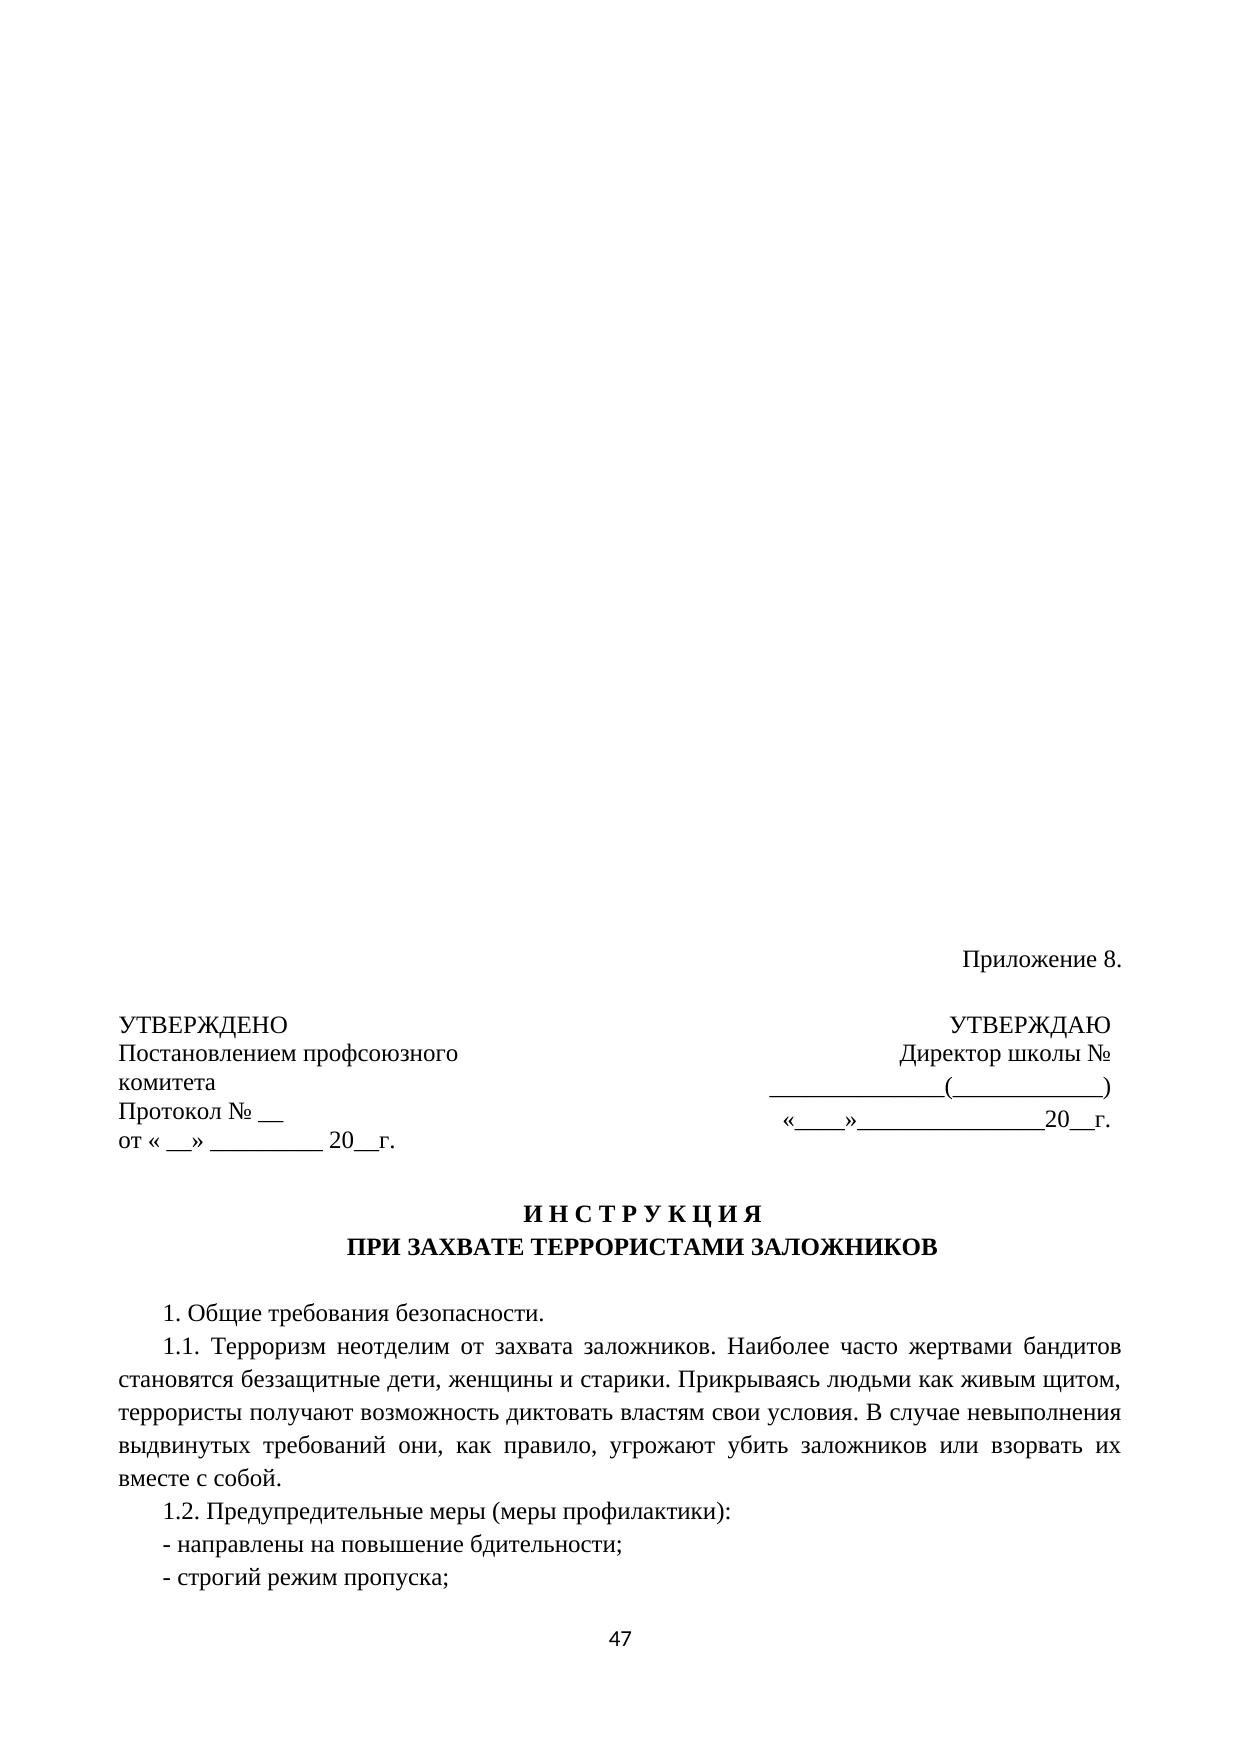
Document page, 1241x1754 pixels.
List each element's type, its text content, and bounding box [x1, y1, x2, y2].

text 1.2. Предупредительные меры (меры профилактики): [118, 1496, 1122, 1525]
text 1. Общие требования безопасности. [118, 1298, 1122, 1327]
table_header УТВЕРЖДАЮ Директор школы № ______________(____________) «____»_______________20__г. [605, 1010, 1122, 1166]
text 1.1. Терроризм неотделим от захвата заложников. Наиболее часто жертвами бандитов становятся беззащитные дети, женщины и старики. Прикрываясь людьми как живым щитом, террористы получают возможность диктовать властям свои условия. В случае невыполнения выдвинутых требований они, как правило, угрожают убить заложников или взорвать их вместе с собой. [118, 1331, 1122, 1492]
text И Н С Т Р У К Ц И Я [118, 1199, 1122, 1228]
text ПРИ ЗАХВАТЕ ТЕРРОРИСТАМИ ЗАЛОЖНИКОВ [118, 1232, 1122, 1261]
table_header УТВЕРЖДЕНО Постановлением профсоюзного комитета Протокол № __ от « __» _________ 20__г. [107, 1010, 605, 1166]
text - направлены на повышение бдительности; [118, 1529, 1122, 1558]
text - строгий режим пропуска; [118, 1562, 1122, 1591]
text Приложение 8. [118, 944, 1122, 972]
